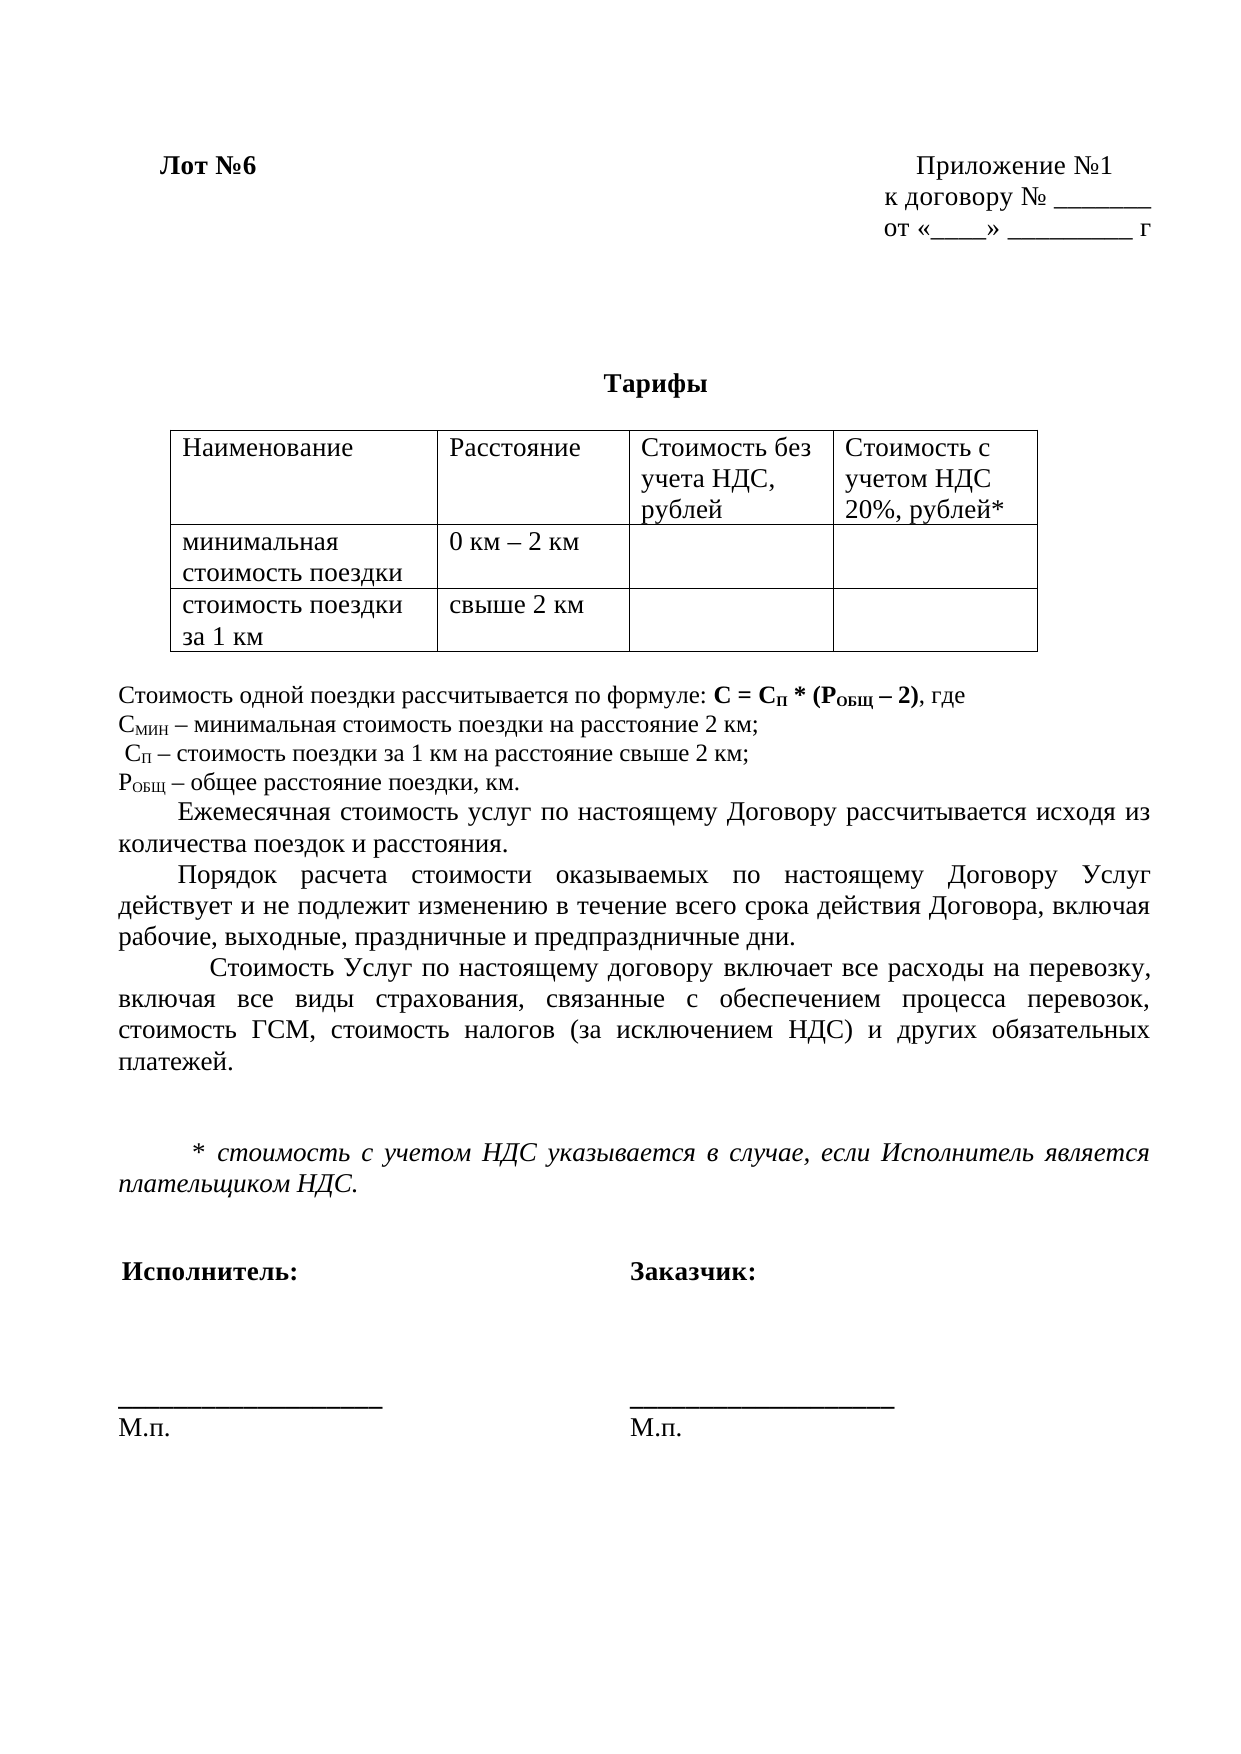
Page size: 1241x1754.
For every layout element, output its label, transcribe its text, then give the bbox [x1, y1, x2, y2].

table_cell [834, 589, 1037, 651]
text от «____» _________ г [160, 212, 1152, 243]
text * стоимость с учетом НДС указывается в случае, если Исполнитель является плательщиком НДС. [118, 1136, 1152, 1198]
table_cell [630, 589, 833, 651]
table_cell [834, 525, 1037, 587]
table_cell [630, 525, 833, 587]
table_header Наименование [171, 431, 437, 524]
text Порядок расчета стоимости оказываемых по настоящему Договору Услуг действует и не подлежит изменению в течение всего срока действия Договора, включая рабочие, выходные, праздничные и предпраздничные дни. [118, 858, 1152, 951]
text Лот №6 Приложение №1 [160, 149, 1152, 180]
text Стоимость Услуг по настоящему договору включает все расходы на перевозку, включая все виды страхования, связанные с обеспечением процесса перевозок, стоимость ГСМ, стоимость налогов (за исключением НДС) и других обязательных платежей. [118, 951, 1152, 1076]
table_cell свыше 2 км [438, 589, 629, 651]
table_header Расстояние [438, 431, 629, 524]
text СМИН – минимальная стоимость поездки на расстояние 2 км; [118, 709, 1152, 738]
text СП – стоимость поездки за 1 км на расстояние свыше 2 км; [118, 738, 1152, 767]
text Тарифы [160, 367, 1152, 398]
text Стоимость одной поездки рассчитывается по формуле: С = СП * (РОБЩ – 2), где [118, 681, 1152, 709]
text к договору № _______ [160, 180, 1152, 212]
text Ежемесячная стоимость услуг по настоящему Договору рассчитывается исходя из количества поездок и расстояния. [118, 796, 1152, 858]
table_header Стоимость с учетом НДС 20%, рублей* [834, 431, 1037, 524]
table_header Стоимость без учета НДС, рублей [630, 431, 833, 524]
table_cell стоимость поездки за 1 км [171, 589, 437, 651]
table_header Исполнитель: ___________________ М.п. [107, 1256, 619, 1505]
table_cell минимальная стоимость поездки [171, 525, 437, 587]
table_cell 0 км – 2 км [438, 525, 629, 587]
table_header Заказчик: ___________________ М.п. [619, 1256, 1131, 1505]
text РОБЩ – общее расстояние поездки, км. [118, 767, 1152, 796]
